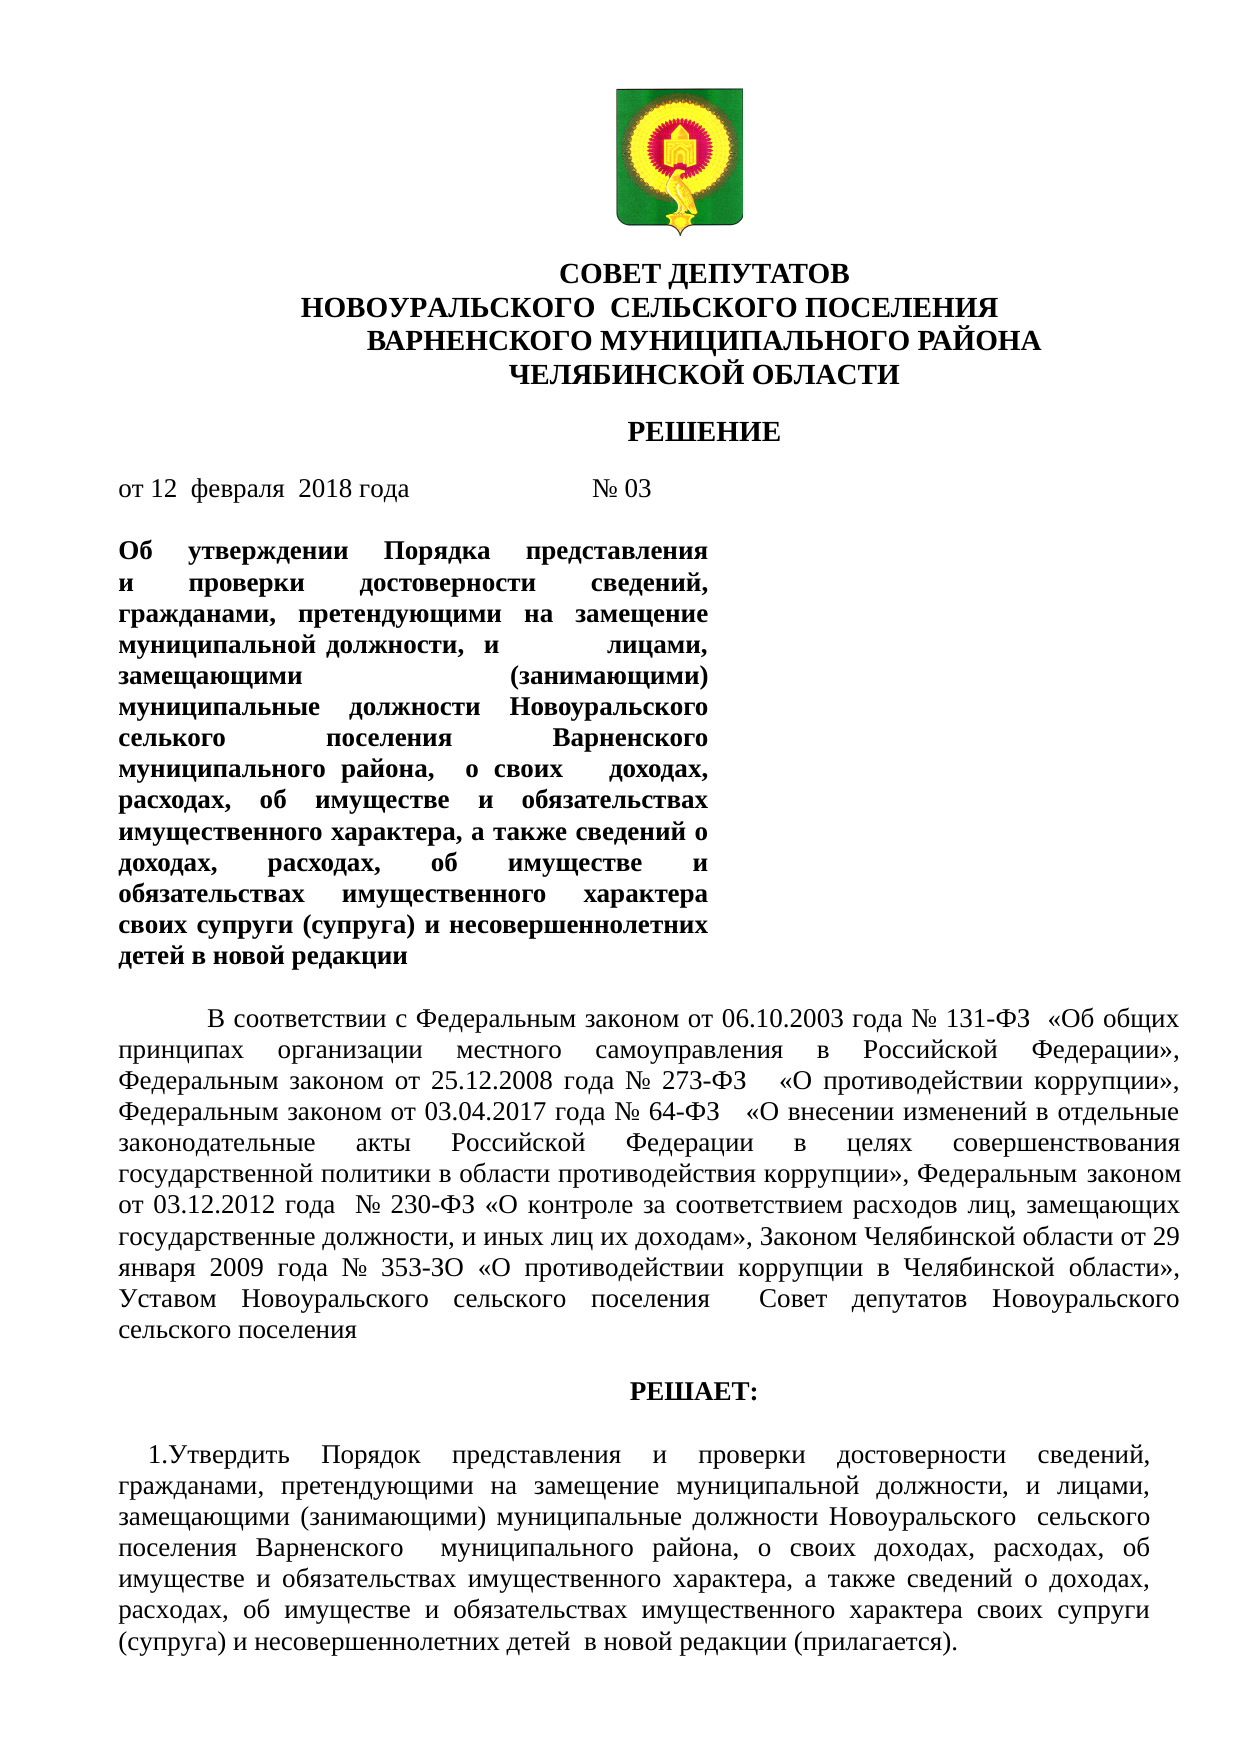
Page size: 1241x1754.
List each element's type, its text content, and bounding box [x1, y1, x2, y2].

subtitle Об утверждении Порядка представления и проверки достоверности сведений, гражданами, претендующими на замещение муниципальной должности, и лицами, замещающими (занимающими) муниципальные должности Новоуральского селького поселения Варненского муниципального района, о своих доходах, расходах, об имуществе и обязательствах имущественного характера, а также сведений о доходах, расходах, об имуществе и обязательствах имущественного характера своих супруги (супруга) и несовершеннолетних детей в новой редакции [118, 534, 709, 971]
subtitle ЧЕЛЯБИНСКОЙ ОБЛАСТИ [118, 357, 1240, 391]
text 1.Утвердить Порядок представления и проверки достоверности сведений, гражданами, претендующими на замещение муниципальной должности, и лицами, замещающими (занимающими) муниципальные должности Новоуральского сельского поселения Варненского муниципального района, о своих доходах, расходах, об имуществе и обязательствах имущественного характера, а также сведений о доходах, расходах, об имуществе и обязательствах имущественного характера своих супруги (супруга) и несовершеннолетних детей в новой редакции (прилагается). [118, 1438, 1152, 1656]
subtitle ВАРНЕНСКОГО МУНИЦИПАЛЬНОГО РАЙОНА [118, 323, 1240, 357]
subtitle СОВЕТ ДЕПУТАТОВ [118, 256, 1240, 290]
text от 12 февраля 2018 года № 03 [118, 472, 1181, 503]
picture [616, 88, 743, 235]
text В соответствии с Федеральным законом от 06.10.2003 года № 131-ФЗ «Об общих принципах организации местного самоуправления в Российской Федерации», Федеральным законом от 25.12.2008 года № 273-ФЗ «О противодействии коррупции», Федеральным законом от 03.04.2017 года № 64-ФЗ «О внесении изменений в отдельные законодательные акты Российской Федерации в целях совершенствования государственной политики в области противодействия коррупции», Федеральным законом от 03.12.2012 года № 230-ФЗ «О контроле за соответствием расходов лиц, замещающих государственные должности, и иных лиц их доходам», Законом Челябинской области от 29 января 2009 года № 353-ЗО «О противодействии коррупции в Челябинской области», Уставом Новоуральского сельского поселения Совет депутатов Новоуральского сельского поселения [118, 1002, 1181, 1344]
subtitle РЕШЕНИЕ [118, 414, 1240, 448]
text РЕШАЕТ: [118, 1375, 1181, 1407]
text НОВОУРАЛЬСКОГО СЕЛЬСКОГО ПОСЕЛЕНИЯ [118, 290, 1181, 323]
